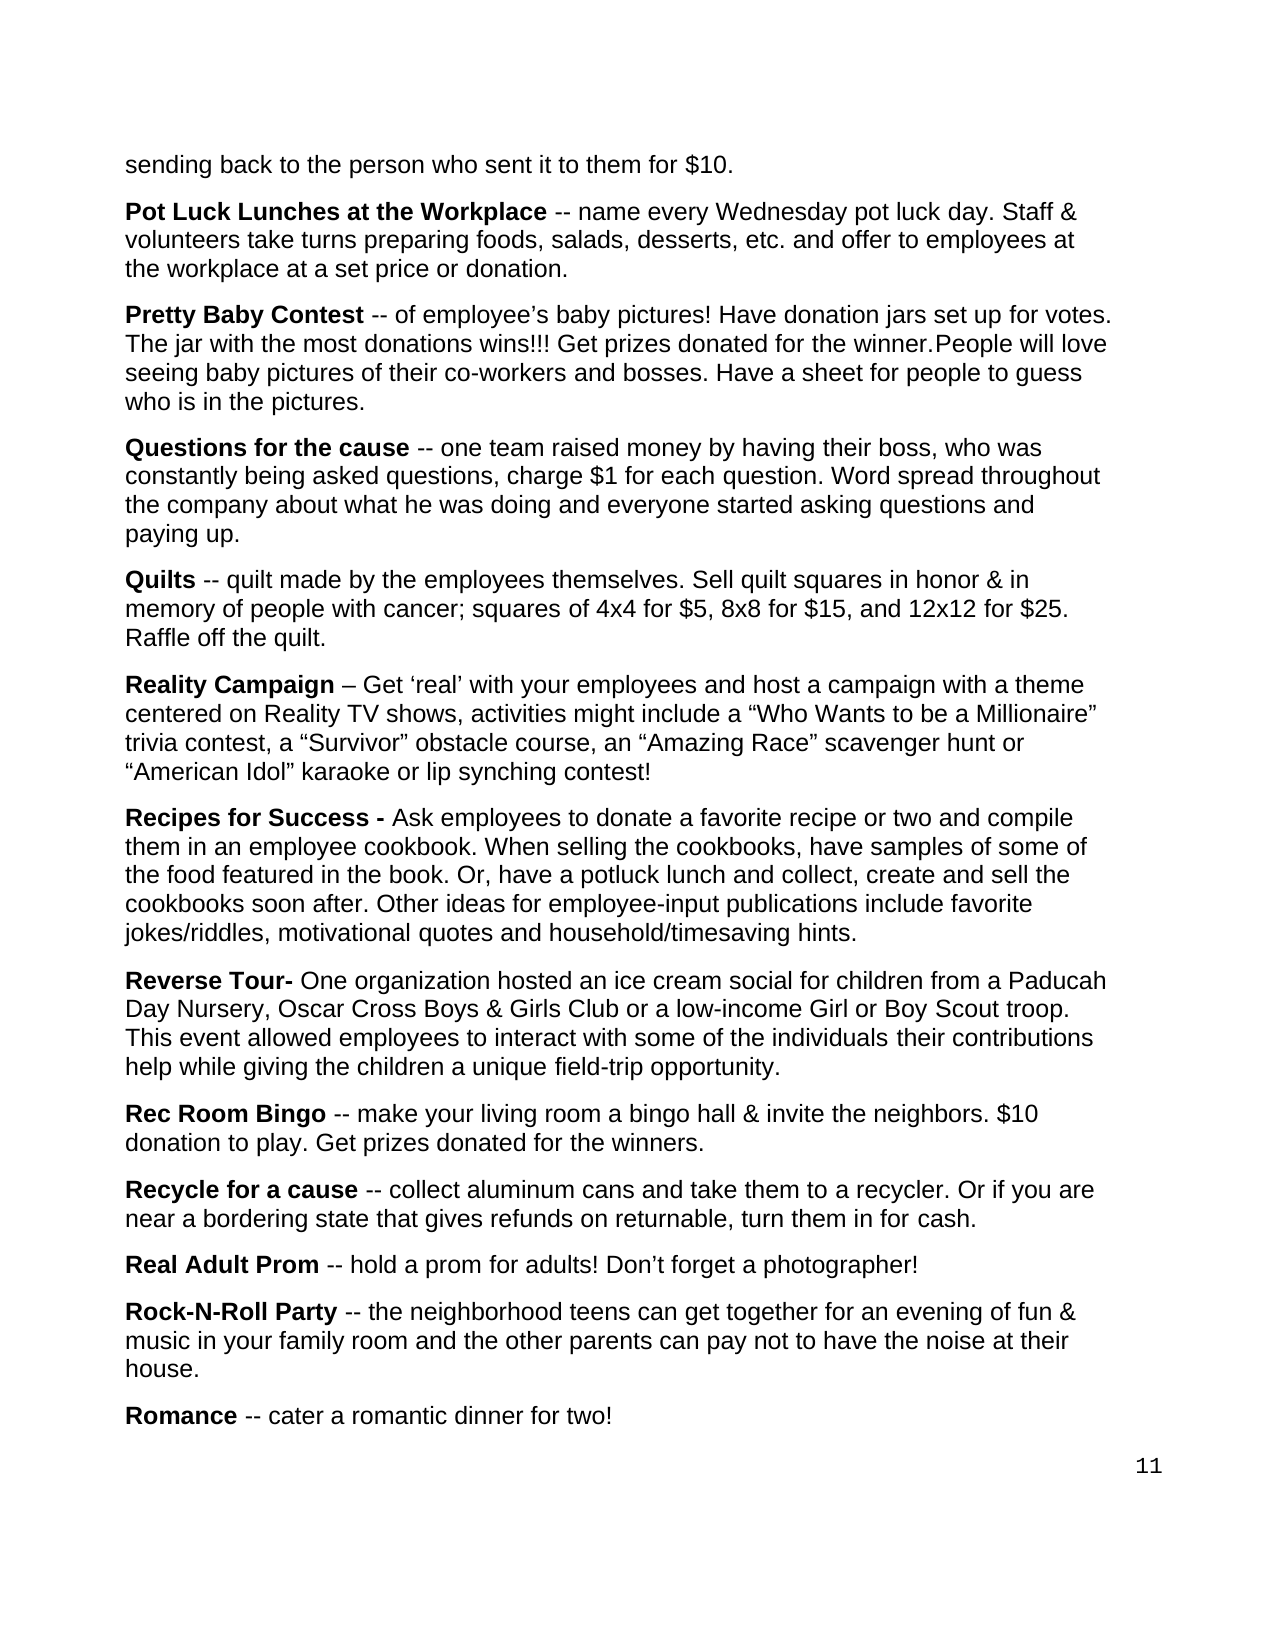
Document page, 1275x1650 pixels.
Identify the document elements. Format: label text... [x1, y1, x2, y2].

text Recycle for a cause -- collect aluminum cans and take them to a recycler. Or if you are near a bordering state that gives refunds on returnable, turn them in for cash. [125, 1175, 1099, 1233]
text Reverse Tour- One organization hosted an ice cream social for children from a Paducah Day Nursery, Oscar Cross Boys & Girls Club or a low-income Girl or Boy Scout troop. This event allowed employees to interact with some of the individuals their contributions help while giving the children a unique field-trip opportunity. [125, 966, 1114, 1081]
text Recipes for Success - Ask employees to donate a favorite recipe or two and compile them in an employee cookbook. When selling the cookbooks, have samples of some of the food featured in the book. Or, have a potluck lunch and collect, create and sell the cookbooks soon after. Other ideas for employee-input publications include favorite jokes/riddles, motivational quotes and household/timesaving hints. [125, 803, 1114, 947]
text Pretty Baby Contest -- of employee’s baby pictures! Have donation jars set up for votes. The jar with the most donations wins!!! Get prizes donated for the winner. People will love seeing baby pictures of their co-workers and bosses. Have a sheet for people to guess who is in the pictures. [125, 300, 1114, 415]
text Rock-N-Roll Party -- the neighborhood teens can get together for an evening of fun & music in your family room and the other parents can pay not to have the noise at their house. [125, 1297, 1118, 1383]
text Rec Room Bingo -- make your living room a bingo hall & invite the neighbors. $10 donation to play. Get prizes donated for the winners. [125, 1099, 1114, 1157]
text Romance -- cater a romantic dinner for two! [125, 1401, 1162, 1430]
text Reality Campaign – Get ‘real’ with your employees and host a campaign with a theme centered on Reality TV shows, activities might include a “Who Wants to be a Millionaire” trivia contest, a “Survivor” obstacle course, an “Amazing Race” scavenger hunt or “American Idol” karaoke or lip synching contest! [125, 670, 1112, 785]
text Pot Luck Lunches at the Workplace -- name every Wednesday pot luck day. Staff & volunteers take turns preparing foods, salads, desserts, etc. and offer to employees at the workplace at a set price or donation. [125, 197, 1084, 283]
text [125, 150, 1099, 179]
text Quilts -- quilt made by the employees themselves. Sell quilt squares in honor & in memory of people with cancer; squares of 4x4 for $5, 8x8 for $15, and 12x12 for $25. Raffle off the quilt. [125, 565, 1084, 652]
text Questions for the cause -- one team raised money by having their boss, who was constantly being asked questions, charge $1 for each question. Word spread throughout the company about what he was doing and everyone started asking questions and paying up. [125, 432, 1114, 547]
text Real Adult Prom -- hold a prom for adults! Don’t forget a photographer! [125, 1250, 1024, 1279]
